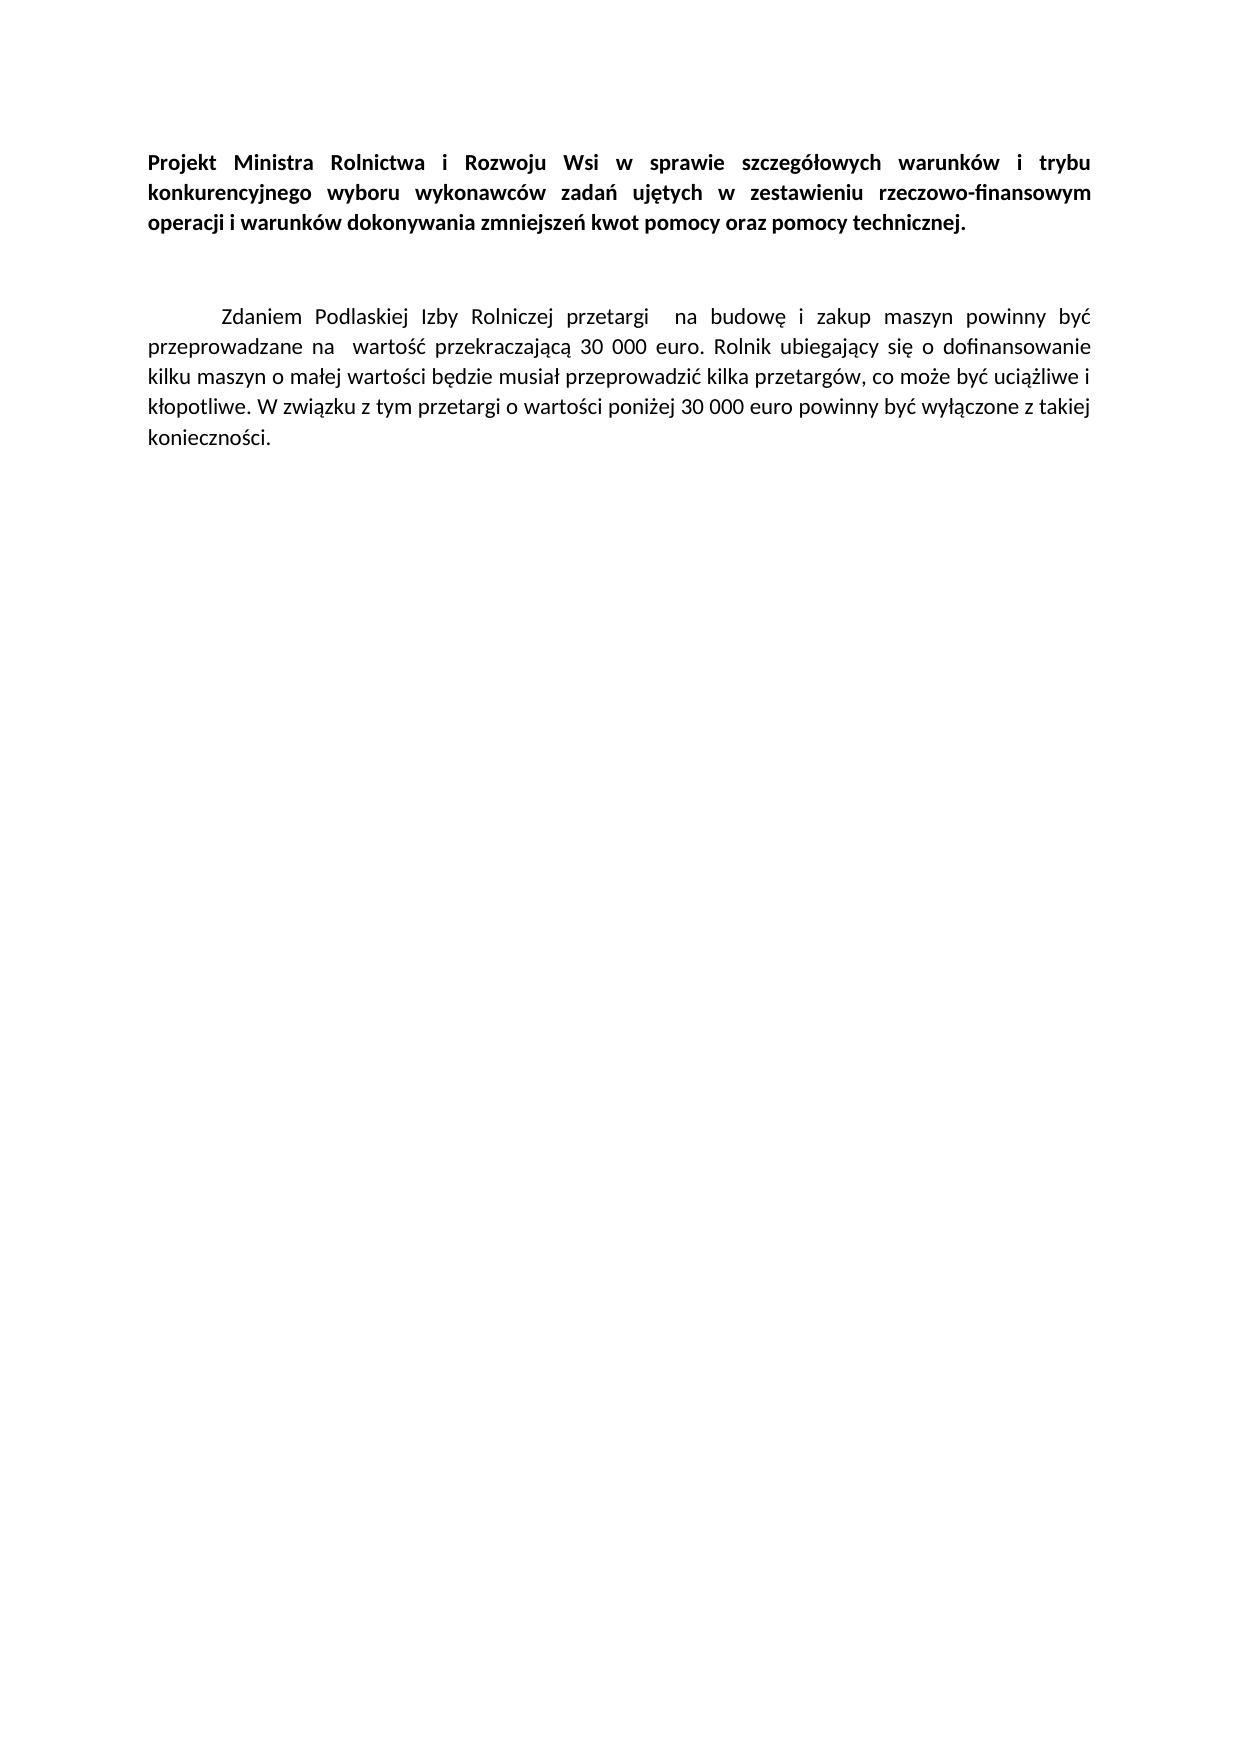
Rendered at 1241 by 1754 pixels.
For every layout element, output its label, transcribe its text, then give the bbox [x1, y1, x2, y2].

text Projekt Ministra Rolnictwa i Rozwoju Wsi w sprawie szczegółowych warunków i trybu konkurencyjnego wyboru wykonawców zadań ujętych w zestawieniu rzeczowo-finansowym operacji i warunków dokonywania zmniejszeń kwot pomocy oraz pomocy technicznej. [148, 148, 1093, 236]
text Zdaniem Podlaskiej Izby Rolniczej przetargi na budowę i zakup maszyn powinny być przeprowadzane na wartość przekraczającą 30 000 euro. Rolnik ubiegający się o dofinansowanie kilku maszyn o małej wartości będzie musiał przeprowadzić kilka przetargów, co może być uciążliwe i kłopotliwe. W związku z tym przetargi o wartości poniżej 30 000 euro powinny być wyłączone z takiej konieczności. [148, 302, 1093, 451]
